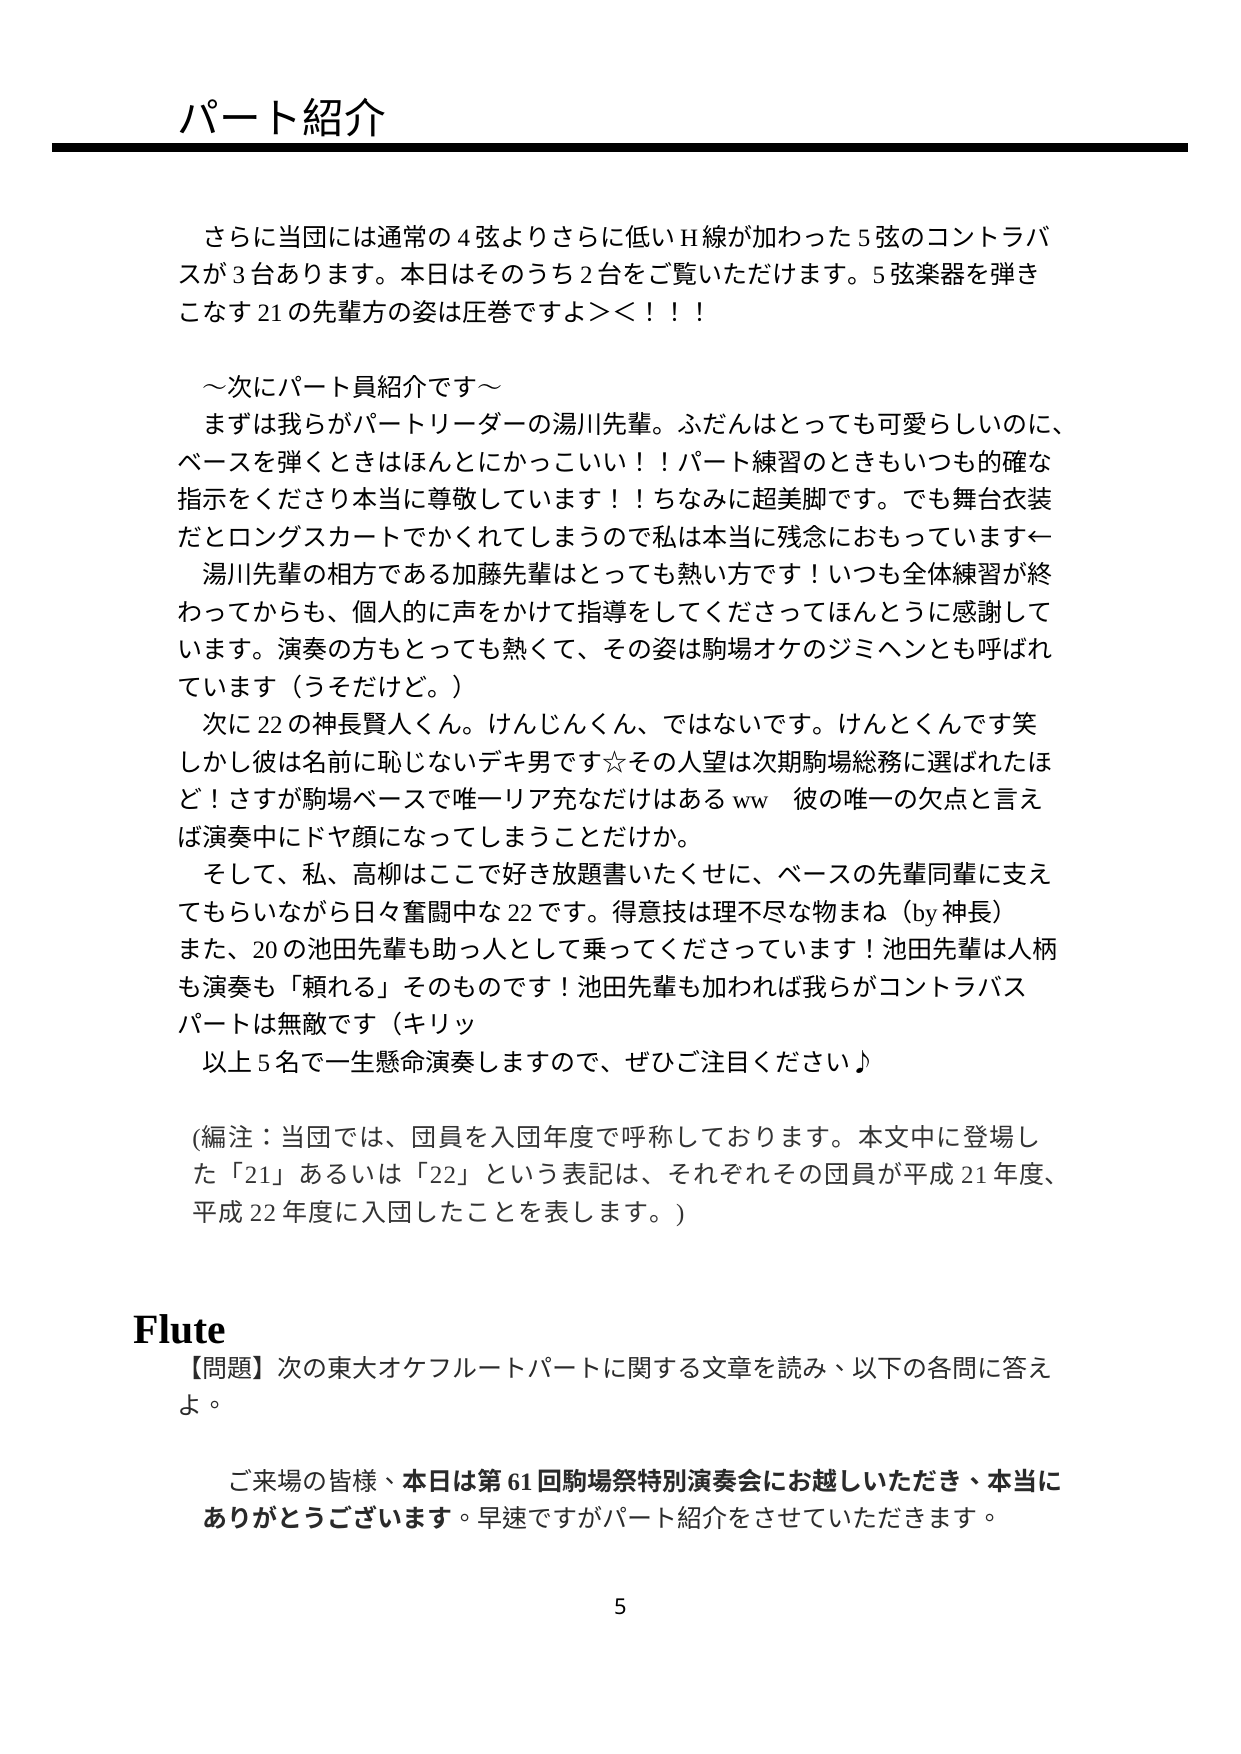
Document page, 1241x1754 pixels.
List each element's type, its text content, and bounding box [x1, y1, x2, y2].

text 〜次にパート員紹介です〜 [177, 367, 1063, 404]
text Flute [133, 1304, 1122, 1352]
text 湯川先輩の相方である加藤先輩はとっても熱い方です！いつも全体練習が終わってからも、個人的に声をかけて指導をしてくださってほんとうに感謝しています。演奏の方もとっても熱くて、その姿は駒場オケのジミヘンとも呼ばれています（うそだけど。） [177, 554, 1063, 704]
text さらに当団には通常の4弦よりさらに低いH線が加わった5弦のコントラバスが3台あります。本日はそのうち2台をご覧いただけます。5弦楽器を弾きこなす21の先輩方の姿は圧巻ですよ＞＜！！！ [177, 217, 1063, 329]
text ご来場の皆様、本日は第61回駒場祭特別演奏会にお越しいただき、本当にありがとうございます。早速ですがパート紹介をさせていただきます。 [202, 1465, 1063, 1540]
text 【問題】次の東大オケフルートパートに関する文章を読み、以下の各問に答えよ。 [177, 1352, 1063, 1427]
text 次に22の神長賢人くん。けんじんくん、ではないです。けんとくんです笑 しかし彼は名前に恥じないデキ男です☆その人望は次期駒場総務に選ばれたほど！さすが駒場ベースで唯一リア充なだけはあるww 彼の唯一の欠点と言えば演奏中にドヤ顔になってしまうことだけか。 [177, 704, 1063, 854]
text まずは我らがパートリーダーの湯川先輩。ふだんはとっても可愛らしいのに、ベースを弾くときはほんとにかっこいい！！パート練習のときもいつも的確な指示をくださり本当に尊敬しています！！ちなみに超美脚です。でも舞台衣装だとロングスカートでかくれてしまうので私は本当に残念におもっています← [177, 404, 1063, 554]
text そして、私、高柳はここで好き放題書いたくせに、ベースの先輩同輩に支えてもらいながら日々奮闘中な22です。得意技は理不尽な物まね（by神長） [177, 854, 1063, 929]
text また、20の池田先輩も助っ人として乗ってくださっています！池田先輩は人柄も演奏も「頼れる」そのものです！池田先輩も加われば我らがコントラバスパートは無敵です（キリッ [177, 929, 1063, 1042]
text (編注：当団では、団員を入団年度で呼称しております。本文中に登場した「21」あるいは「22」という表記は、それぞれその団員が平成21年度、平成22年度に入団したことを表します。) [192, 1117, 1063, 1229]
text 以上5名で一生懸命演奏しますので、ぜひご注目ください♪ [177, 1042, 1063, 1079]
